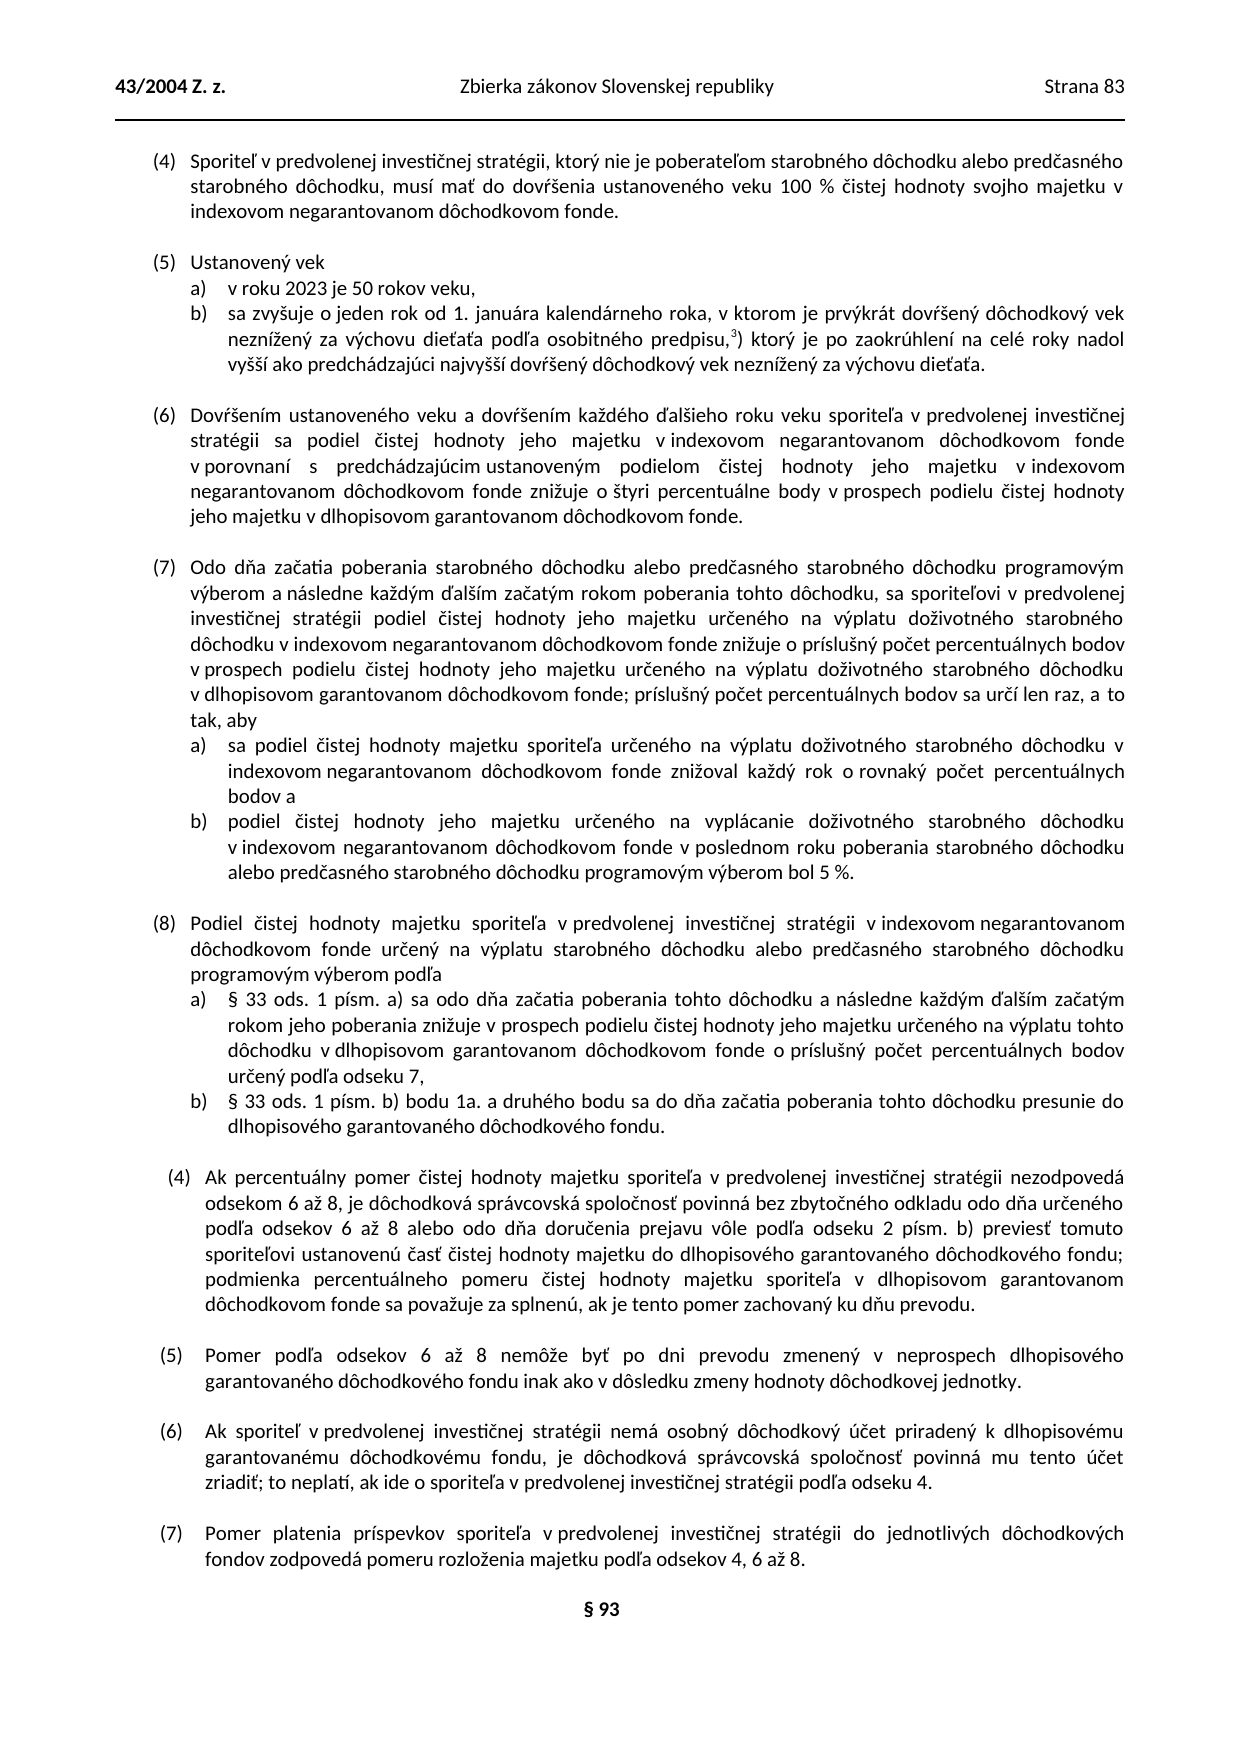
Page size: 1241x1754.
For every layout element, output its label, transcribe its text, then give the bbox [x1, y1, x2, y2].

list § 33 ods. 1 písm. b) bodu 1a. a druhého bodu sa do dňa začatia poberania tohto dôchodku presunie do dlhopisového garantovaného dôchodkového fondu. [190, 1088, 1125, 1139]
text § 93 [78, 1597, 1125, 1622]
list Ustanovený vek [153, 249, 1125, 275]
list Dovŕšením ustanoveného veku a dovŕšením každého ďalšieho roku veku sporiteľa v predvolenej investičnej stratégii sa podiel čistej hodnoty jeho majetku v indexovom negarantovanom dôchodkovom fonde v porovnaní s predchádzajúcim ustanoveným podielom čistej hodnoty jeho majetku v indexovom negarantovanom dôchodkovom fonde znižuje o štyri percentuálne body v prospech podielu čistej hodnoty jeho majetku v dlhopisovom garantovanom dôchodkovom fonde. [153, 402, 1125, 529]
list podiel čistej hodnoty jeho majetku určeného na vyplácanie doživotného starobného dôchodku v indexovom negarantovanom dôchodkovom fonde v poslednom roku poberania starobného dôchodku alebo predčasného starobného dôchodku programovým výberom bol 5 %. [190, 809, 1125, 885]
list Sporiteľ v predvolenej investičnej stratégii, ktorý nie je poberateľom starobného dôchodku alebo predčasného starobného dôchodku, musí mať do dovŕšenia ustanoveného veku 100 % čistej hodnoty svojho majetku v indexovom negarantovanom dôchodkovom fonde. [153, 148, 1125, 224]
list v roku 2023 je 50 rokov veku, [190, 275, 1125, 300]
list Odo dňa začatia poberania starobného dôchodku alebo predčasného starobného dôchodku programovým výberom a následne každým ďalším začatým rokom poberania tohto dôchodku, sa sporiteľovi v predvolenej investičnej stratégii podiel čistej hodnoty jeho majetku určeného na výplatu doživotného starobného dôchodku v indexovom negarantovanom dôchodkovom fonde znižuje o príslušný počet percentuálnych bodov v prospech podielu čistej hodnoty jeho majetku určeného na výplatu doživotného starobného dôchodku v dlhopisovom garantovanom dôchodkovom fonde; príslušný počet percentuálnych bodov sa určí len raz, a to tak, aby [153, 554, 1125, 732]
list Ak sporiteľ v predvolenej investičnej stratégii nemá osobný dôchodkový účet priradený k dlhopisovému garantovanému dôchodkovému fondu, je dôchodková správcovská spoločnosť povinná mu tento účet zriadiť; to neplatí, ak ide o sporiteľa v predvolenej investičnej stratégii podľa odseku 4. [159, 1419, 1125, 1495]
list sa podiel čistej hodnoty majetku sporiteľa určeného na výplatu doživotného starobného dôchodku v indexovom negarantovanom dôchodkovom fonde znižoval každý rok o rovnaký počet percentuálnych bodov a [190, 732, 1125, 809]
list sa zvyšuje o jeden rok od 1. januára kalendárneho roka, v ktorom je prvýkrát dovŕšený dôchodkový vek neznížený za výchovu dieťaťa podľa osobitného predpisu,3) ktorý je po zaokrúhlení na celé roky nadol vyšší ako predchádzajúci najvyšší dovŕšený dôchodkový vek neznížený za výchovu dieťaťa. [190, 300, 1125, 377]
list § 33 ods. 1 písm. a) sa odo dňa začatia poberania tohto dôchodku a následne každým ďalším začatým rokom jeho poberania znižuje v prospech podielu čistej hodnoty jeho majetku určeného na výplatu tohto dôchodku v dlhopisovom garantovanom dôchodkovom fonde o príslušný počet percentuálnych bodov určený podľa odseku 7, [190, 987, 1125, 1088]
list Ak percentuálny pomer čistej hodnoty majetku sporiteľa v predvolenej investičnej stratégii nezodpovedá odsekom 6 až 8, je dôchodková správcovská spoločnosť povinná bez zbytočného odkladu odo dňa určeného podľa odsekov 6 až 8 alebo odo dňa doručenia prejavu vôle podľa odseku 2 písm. b) previesť tomuto sporiteľovi ustanovenú časť čistej hodnoty majetku do dlhopisového garantovaného dôchodkového fondu; podmienka percentuálneho pomeru čistej hodnoty majetku sporiteľa v dlhopisovom garantovanom dôchodkovom fonde sa považuje za splnenú, ak je tento pomer zachovaný ku dňu prevodu. [167, 1164, 1125, 1317]
list Pomer podľa odsekov 6 až 8 nemôže byť po dni prevodu zmenený v neprospech dlhopisového garantovaného dôchodkového fondu inak ako v dôsledku zmeny hodnoty dôchodkovej jednotky. [159, 1342, 1125, 1393]
list Podiel čistej hodnoty majetku sporiteľa v predvolenej investičnej stratégii v indexovom negarantovanom dôchodkovom fonde určený na výplatu starobného dôchodku alebo predčasného starobného dôchodku programovým výberom podľa [153, 910, 1125, 987]
list Pomer platenia príspevkov sporiteľa v predvolenej investičnej stratégii do jednotlivých dôchodkových fondov zodpovedá pomeru rozloženia majetku podľa odsekov 4, 6 až 8. [159, 1520, 1125, 1571]
